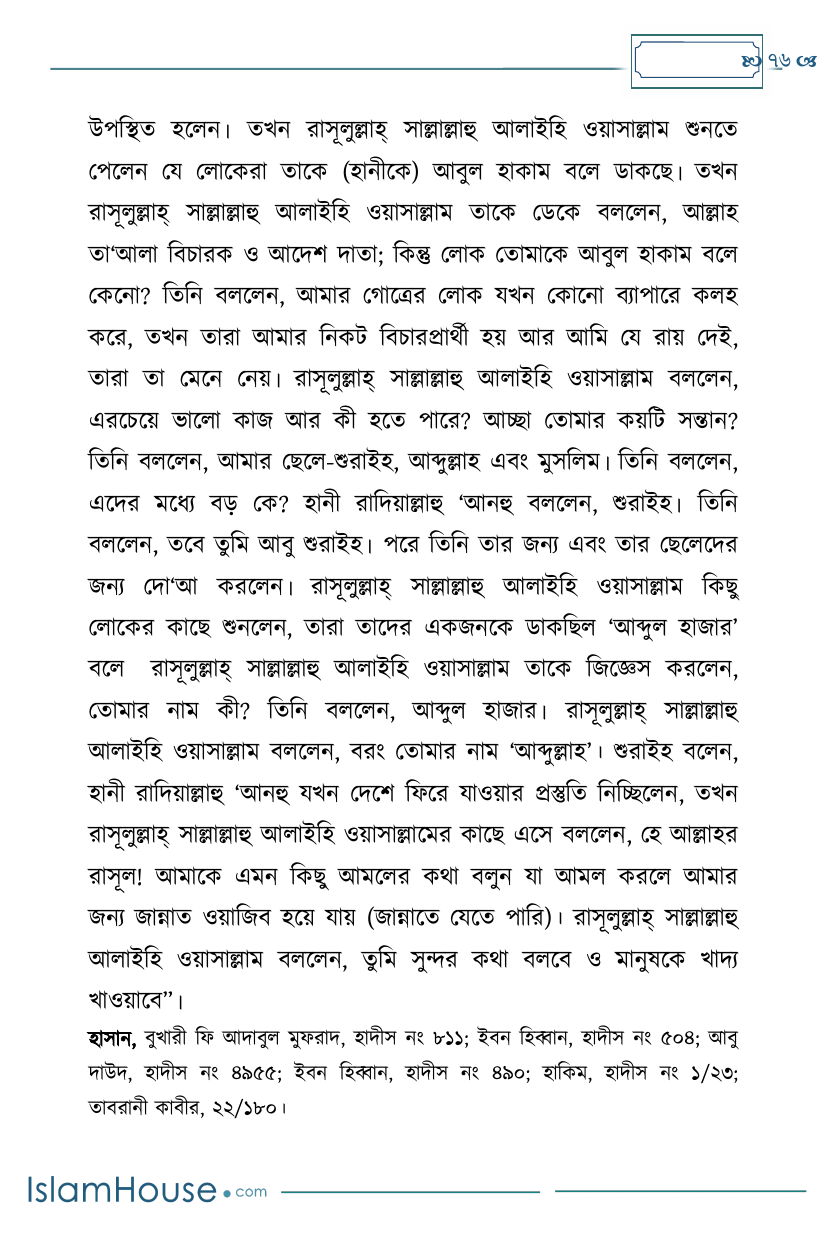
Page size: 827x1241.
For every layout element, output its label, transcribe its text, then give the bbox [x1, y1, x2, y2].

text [89, 107, 738, 1019]
picture [548, 1170, 807, 1208]
picture [20, 1171, 541, 1209]
text হাসান, বুখারী ফি আদাবুল মুফরাদ, হাদীস নং ৮১১; ইবন হিব্বান, হাদীস নং ৫০৪; আবু দাউদ, হাদীস নং ৪৯৫৫; ইবন হিব্বান, হাদীস নং ৪৯০; হাকিম, হাদীস নং ১/২৩; তাবরানী কাবীর, ২২/১৮০। [89, 1019, 738, 1123]
